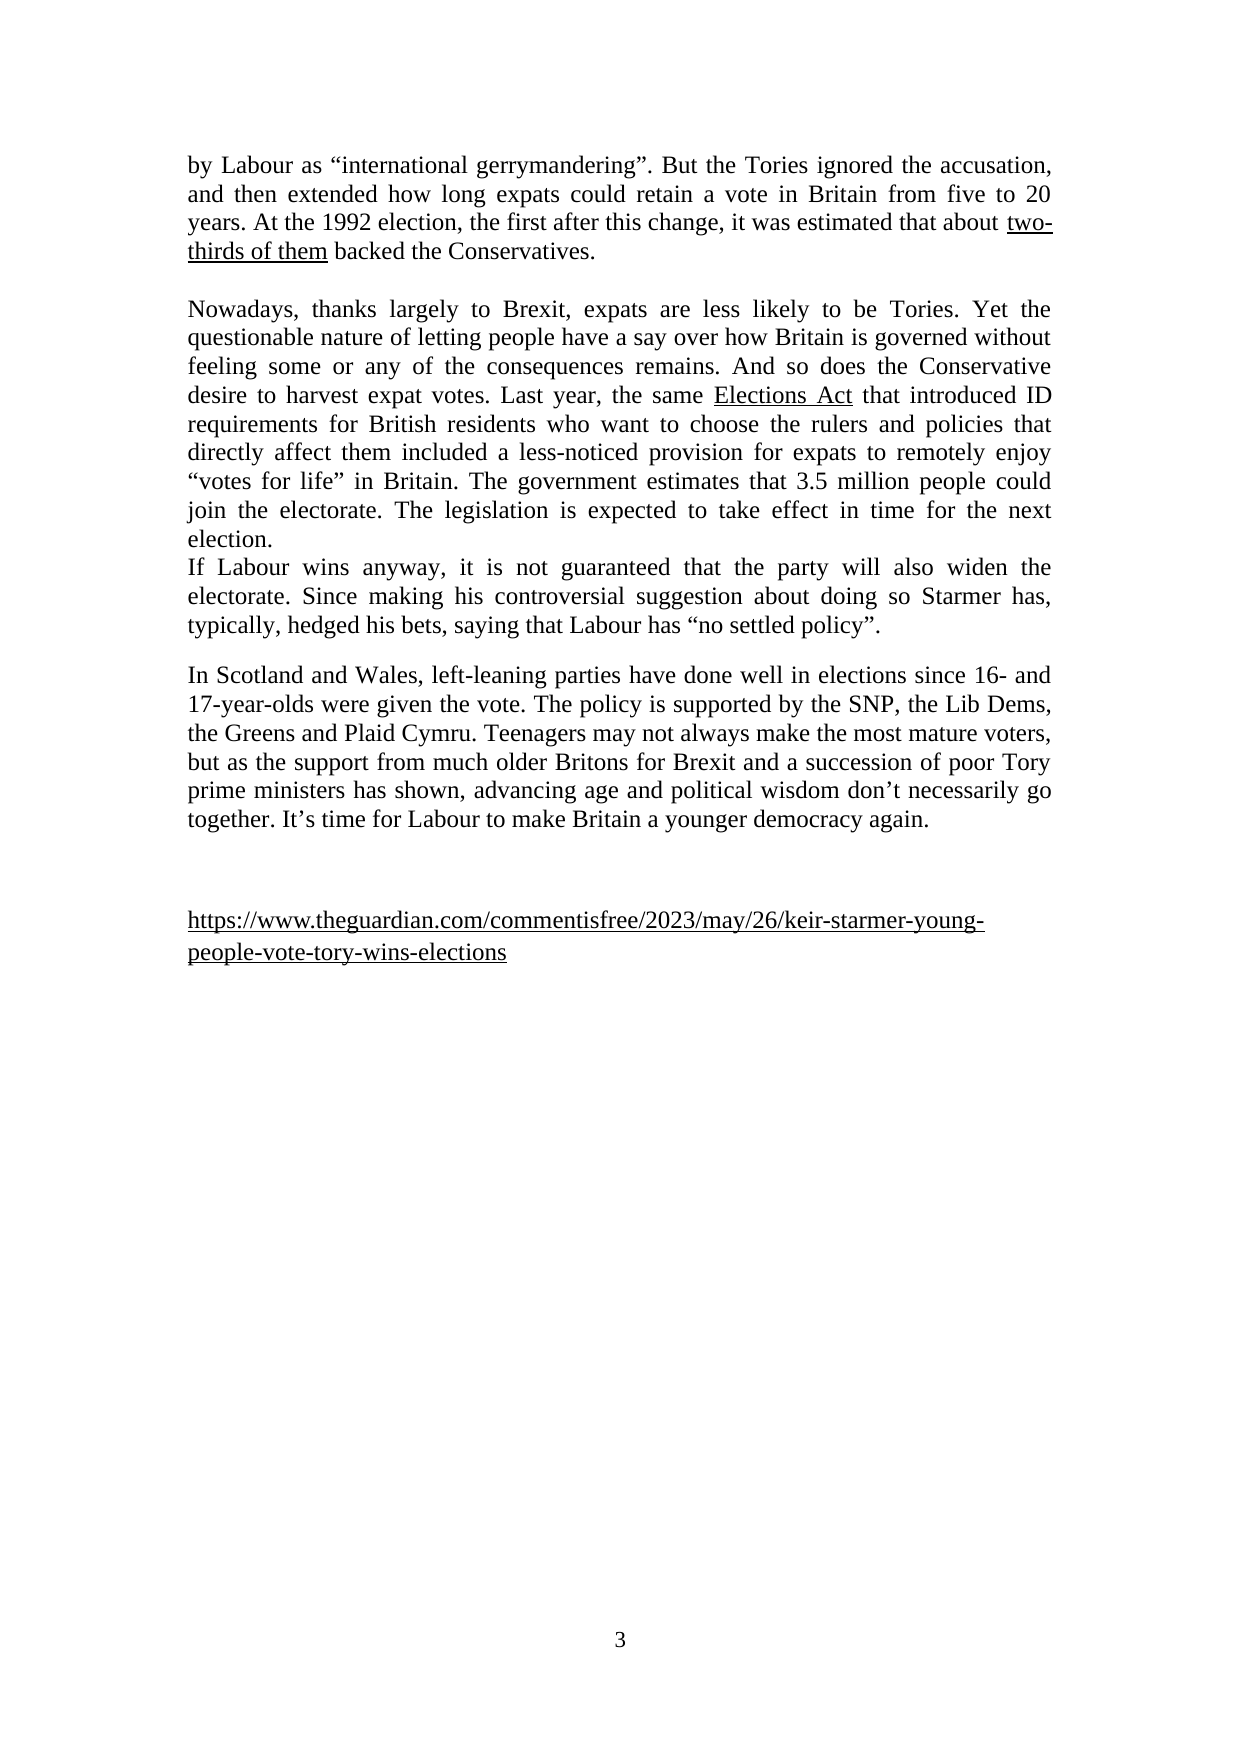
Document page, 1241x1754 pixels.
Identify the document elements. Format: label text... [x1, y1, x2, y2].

text In Scotland and Wales, left-leaning parties have done well in elections since 16- and 17-year-olds were given the vote. The policy is supported by the SNP, the Lib Dems, the Greens and Plaid Cymru. Teenagers may not always make the most mature voters, but as the support from much older Britons for Brexit and a succession of poor Tory prime ministers has shown, advancing age and political wisdom don’t necessarily go together. It’s time for Labour to make Britain a younger democracy again. [187, 661, 1053, 833]
text If Labour wins anyway, it is not guaranteed that the party will also widen the electorate. Since making his controversial suggestion about doing so Starmer has, typically, hedged his bets, saying that Labour has “no settled policy”. [187, 552, 1053, 639]
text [187, 150, 1053, 265]
text Nowadays, thanks largely to Brexit, expats are less likely to be Tories. Yet the questionable nature of letting people have a say over how Britain is governed without feeling some or any of the consequences remains. And so does the Conservative desire to harvest expat votes. Last year, the same Elections Act that introduced ID requirements for British residents who want to choose the rulers and policies that directly affect them included a less-noticed provision for expats to remotely enjoy “votes for life” in Britain. The government estimates that 3.5 million people could join the electorate. The legislation is expected to take effect in time for the next election. [187, 294, 1053, 552]
text https://www.theguardian.com/commentisfree/2023/may/26/keir-starmer-young-people-vote-tory-wins-elections [187, 906, 1053, 965]
